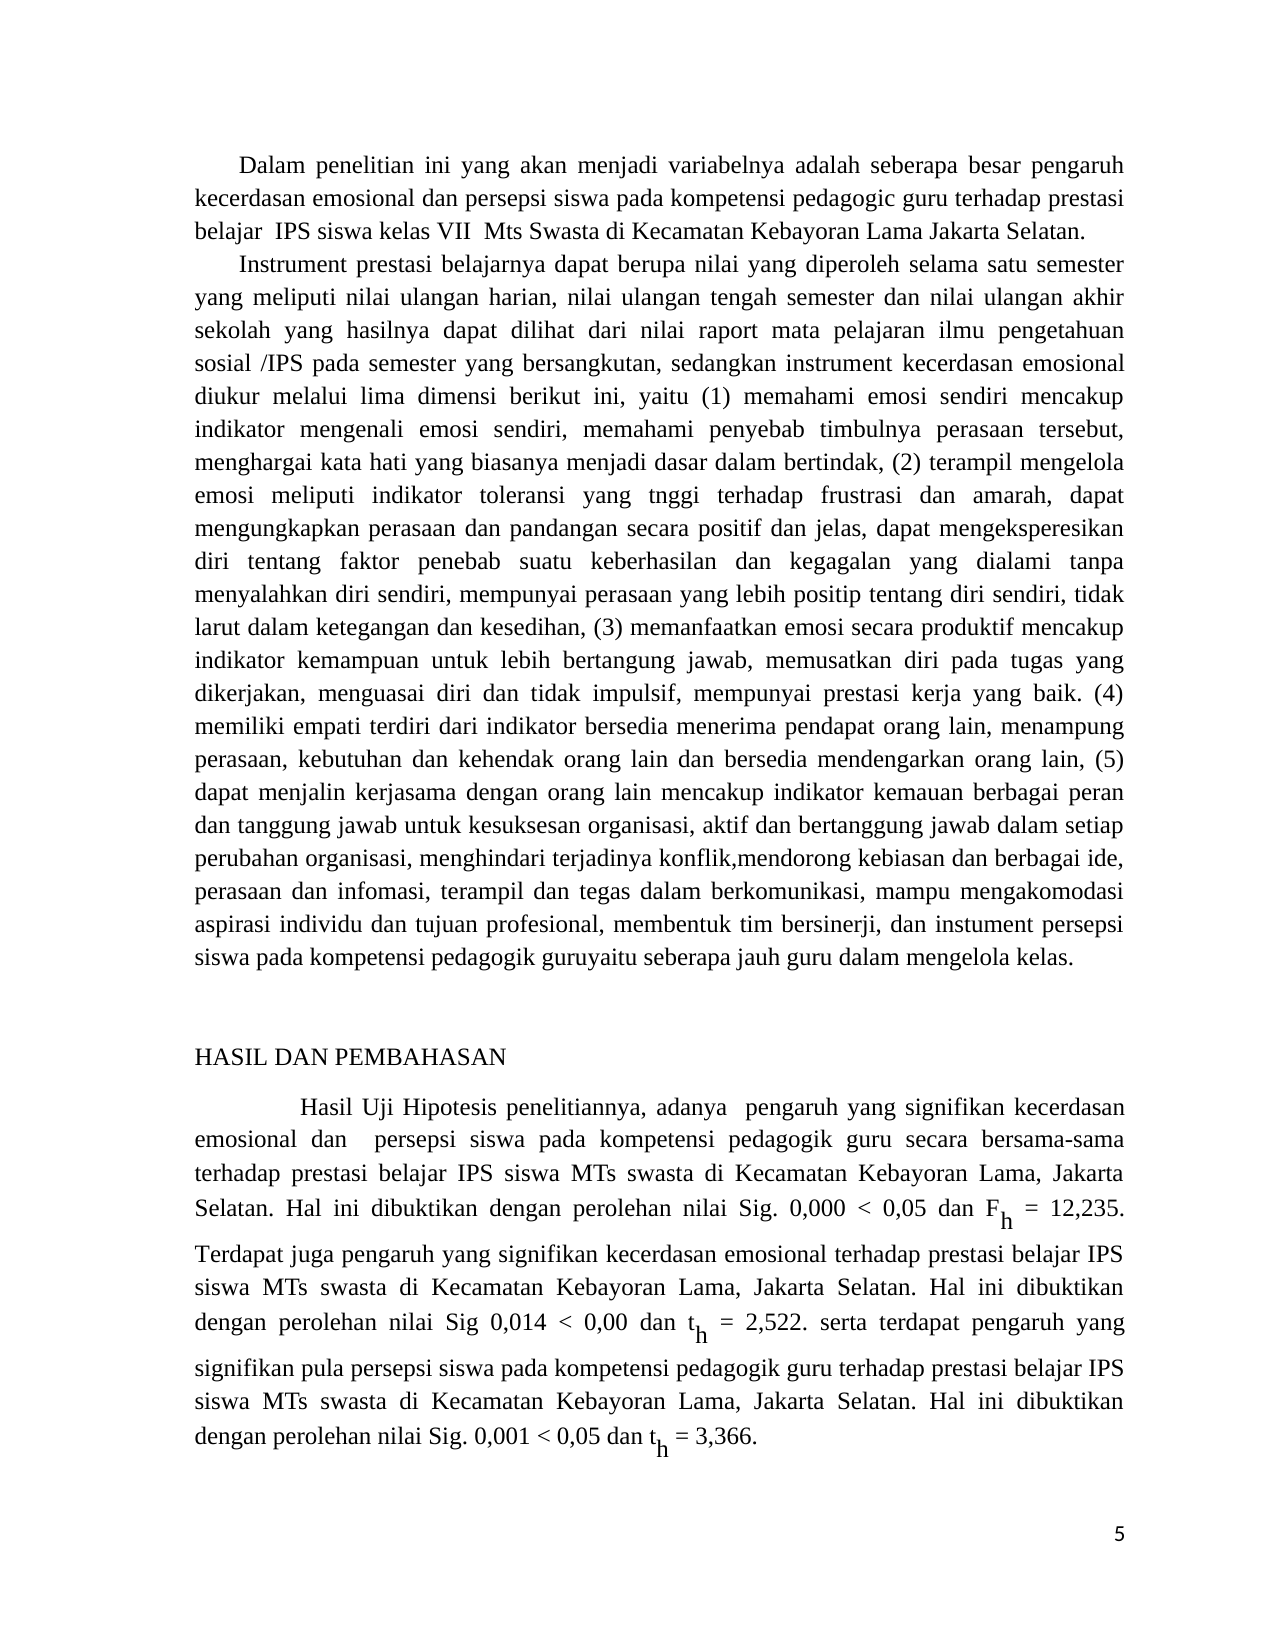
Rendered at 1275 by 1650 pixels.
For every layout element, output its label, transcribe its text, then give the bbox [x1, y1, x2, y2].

text HASIL DAN PEMBAHASAN [150, 1042, 1125, 1071]
list Dalam penelitian ini yang akan menjadi variabelnya adalah seberapa besar pengaruh kecerdasan emosional dan persepsi siswa pada kompetensi pedagogic guru terhadap prestasi belajar IPS siswa kelas VII Mts Swasta di Kecamatan Kebayoran Lama Jakarta Selatan. [194, 150, 1125, 245]
text Instrument prestasi belajarnya dapat berupa nilai yang diperoleh selama satu semester yang meliputi nilai ulangan harian, nilai ulangan tengah semester dan nilai ulangan akhir sekolah yang hasilnya dapat dilihat dari nilai raport mata pelajaran ilmu pengetahuan sosial /IPS pada semester yang bersangkutan, sedangkan instrument kecerdasan emosional diukur melalui lima dimensi berikut ini, yaitu (1) memahami emosi sendiri mencakup indikator mengenali emosi sendiri, memahami penyebab timbulnya perasaan tersebut, menghargai kata hati yang biasanya menjadi dasar dalam bertindak, (2) terampil mengelola emosi meliputi indikator toleransi yang tnggi terhadap frustrasi dan amarah, dapat mengungkapkan perasaan dan pandangan secara positif dan jelas, dapat mengeksperesikan diri tentang faktor penebab suatu keberhasilan dan kegagalan yang dialami tanpa menyalahkan diri sendiri, mempunyai perasaan yang lebih positip tentang diri sendiri, tidak larut dalam ketegangan dan kesedihan, (3) memanfaatkan emosi secara produktif mencakup indikator kemampuan untuk lebih bertangung jawab, memusatkan diri pada tugas yang dikerjakan, menguasai diri dan tidak impulsif, mempunyai prestasi kerja yang baik. (4) memiliki empati terdiri dari indikator bersedia menerima pendapat orang lain, menampung perasaan, kebutuhan dan kehendak orang lain dan bersedia mendengarkan orang lain, (5) dapat menjalin kerjasama dengan orang lain mencakup indikator kemauan berbagai peran dan tanggung jawab untuk kesuksesan organisasi, aktif dan bertanggung jawab dalam setiap perubahan organisasi, menghindari terjadinya konflik,mendorong kebiasan dan berbagai ide, perasaan dan infomasi, terampil dan tegas dalam berkomunikasi, mampu mengakomodasi aspirasi individu dan tujuan profesional, membentuk tim bersinerji, dan instument persepsi siswa pada kompetensi pedagogik guruyaitu seberapa jauh guru dalam mengelola kelas. [194, 249, 1125, 971]
text Hasil Uji Hipotesis penelitiannya, adanya pengaruh yang signifikan kecerdasan emosional dan persepsi siswa pada kompetensi pedagogik guru secara bersama-sama terhadap prestasi belajar IPS siswa MTs swasta di Kecamatan Kebayoran Lama, Jakarta Selatan. Hal ini dibuktikan dengan perolehan nilai Sig. 0,000 < 0,05 dan Fh = 12,235. Terdapat juga pengaruh yang signifikan kecerdasan emosional terhadap prestasi belajar IPS siswa MTs swasta di Kecamatan Kebayoran Lama, Jakarta Selatan. Hal ini dibuktikan dengan perolehan nilai Sig 0,014 < 0,00 dan th = 2,522. serta terdapat pengaruh yang signifikan pula persepsi siswa pada kompetensi pedagogik guru terhadap prestasi belajar IPS siswa MTs swasta di Kecamatan Kebayoran Lama, Jakarta Selatan. Hal ini dibuktikan dengan perolehan nilai Sig. 0,001 < 0,05 dan th = 3,366. [194, 1092, 1125, 1463]
